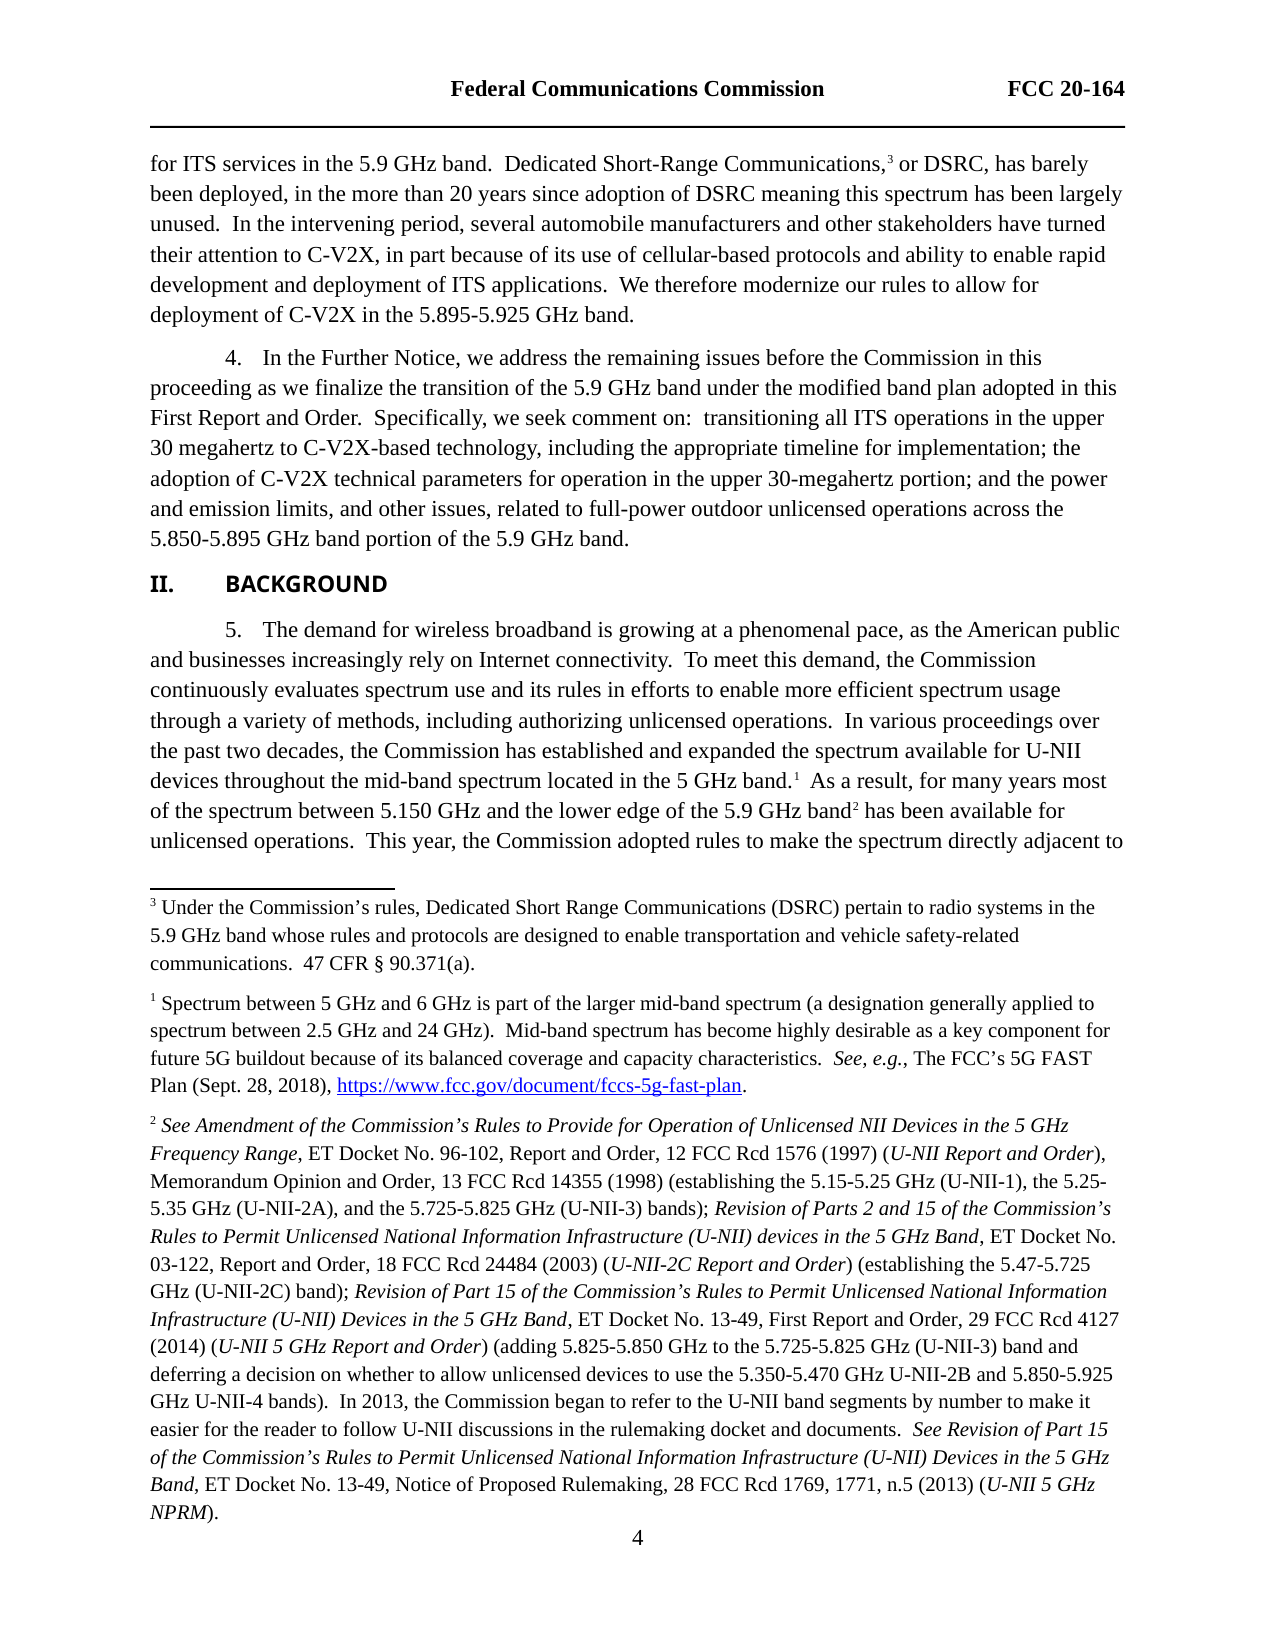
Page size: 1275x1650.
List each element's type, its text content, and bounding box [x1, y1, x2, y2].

text In the Further Notice, we address the remaining issues before the Commission in this proceeding as we finalize the transition of the 5.9 GHz band under the modified band plan adopted in this First Report and Order. Specifically, we seek comment on: transitioning all ITS operations in the upper 30 megahertz to C-V2X-based technology, including the appropriate timeline for implementation; the adoption of C-V2X technical parameters for operation in the upper 30-megahertz portion; and the power and emission limits, and other issues, related to full-power outdoor unlicensed operations across the 5.850-5.895 GHz band portion of the 5.9 GHz band. [150, 344, 1125, 551]
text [150, 150, 1125, 327]
text The demand for wireless broadband is growing at a phenomenal pace, as the American public and businesses increasingly rely on Internet connectivity. To meet this demand, the Commission continuously evaluates spectrum use and its rules in efforts to enable more efficient spectrum usage through a variety of methods, including authorizing unlicensed operations. In various proceedings over the past two decades, the Commission has established and expanded the spectrum available for U-NII devices throughout the mid-band spectrum located in the 5 GHz band. As a result, for many years most of the spectrum between 5.150 GHz and the lower edge of the 5.9 GHz band has been available for unlicensed operations. This year, the Commission adopted rules to make the spectrum directly adjacent to the 5.9 GHz band, at 5.925 GHz-7.125 GHz (the 6 GHz band) available for unlicensed operations. Despite the Commission’s commitment to increasing the availability of mid-band spectrum that can be used for unlicensed operations, there continues to be steadily increasing demand for additional spectrum that can accommodate such operations. [150, 616, 1125, 854]
subtitle Background [150, 568, 1125, 599]
